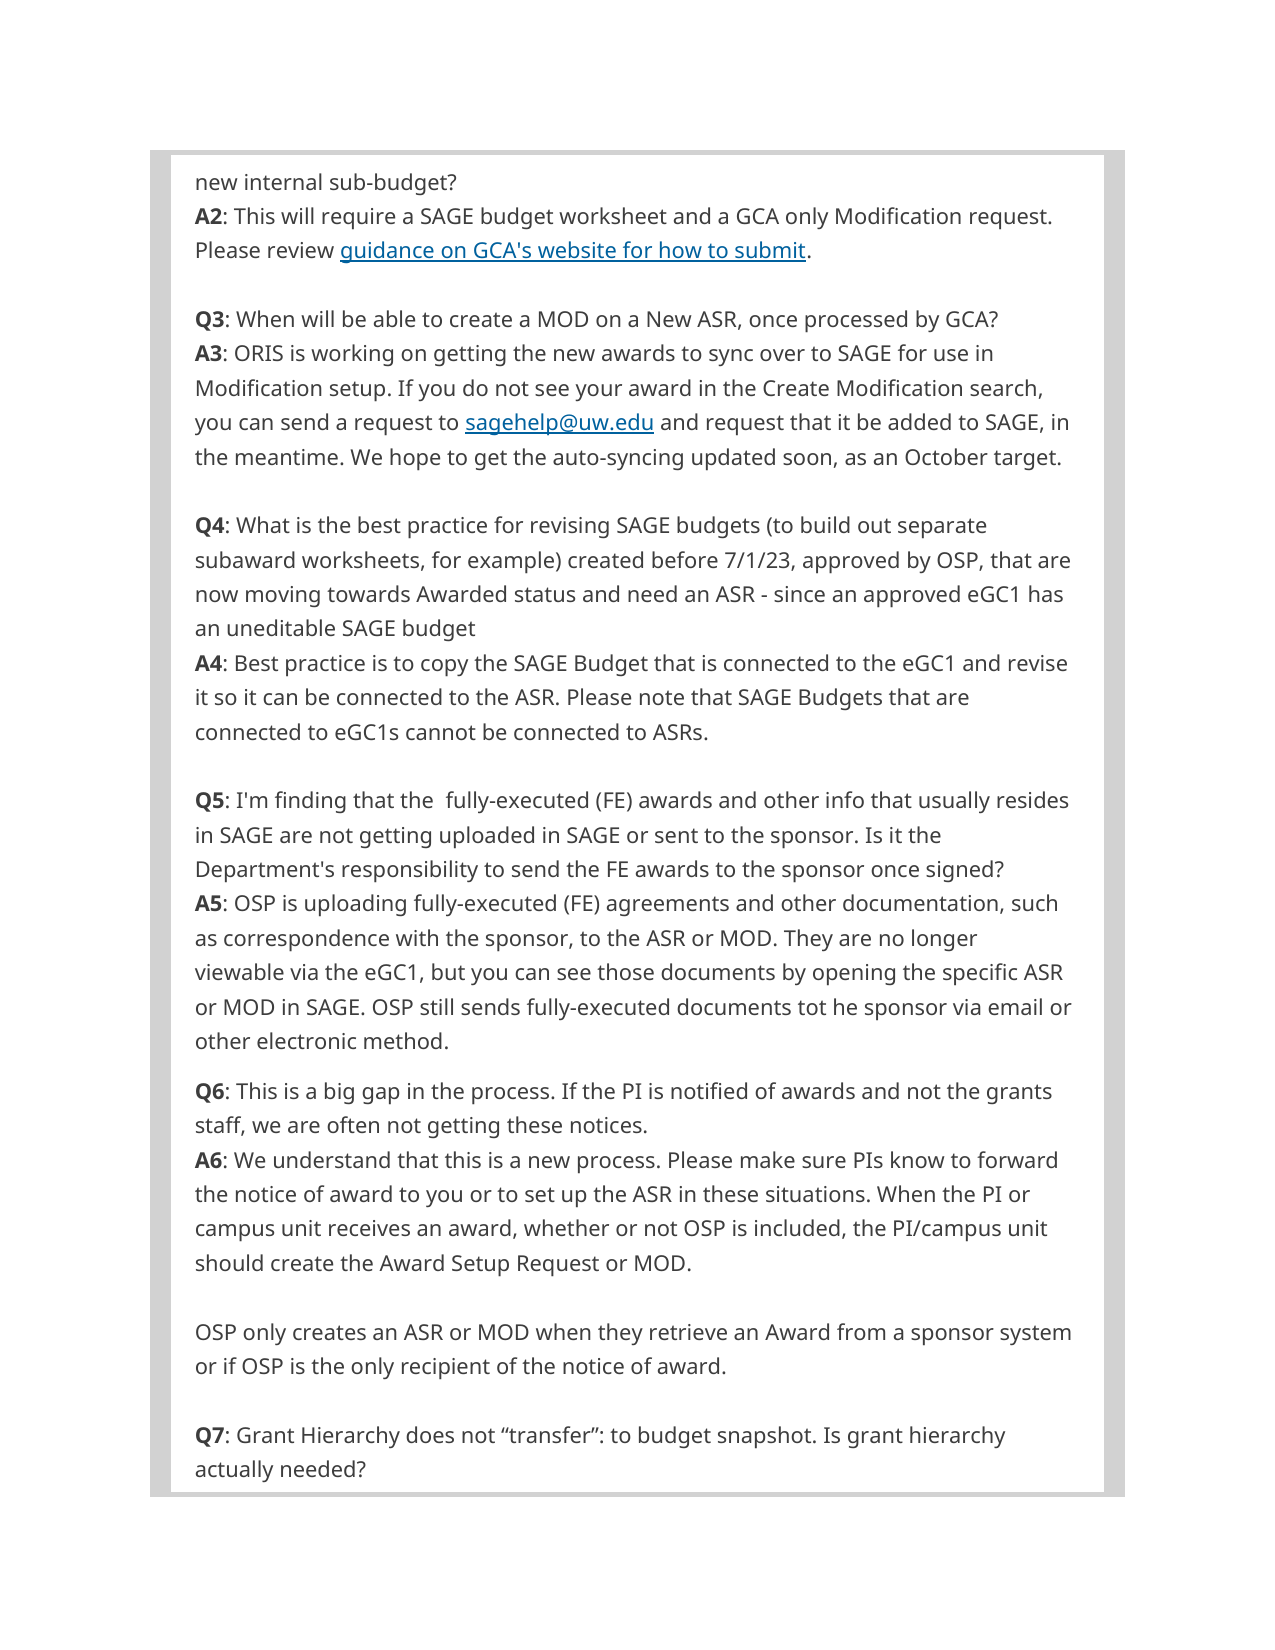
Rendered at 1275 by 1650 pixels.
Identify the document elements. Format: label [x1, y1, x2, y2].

table_header [1107, 150, 1125, 1497]
table_header [150, 150, 168, 1497]
